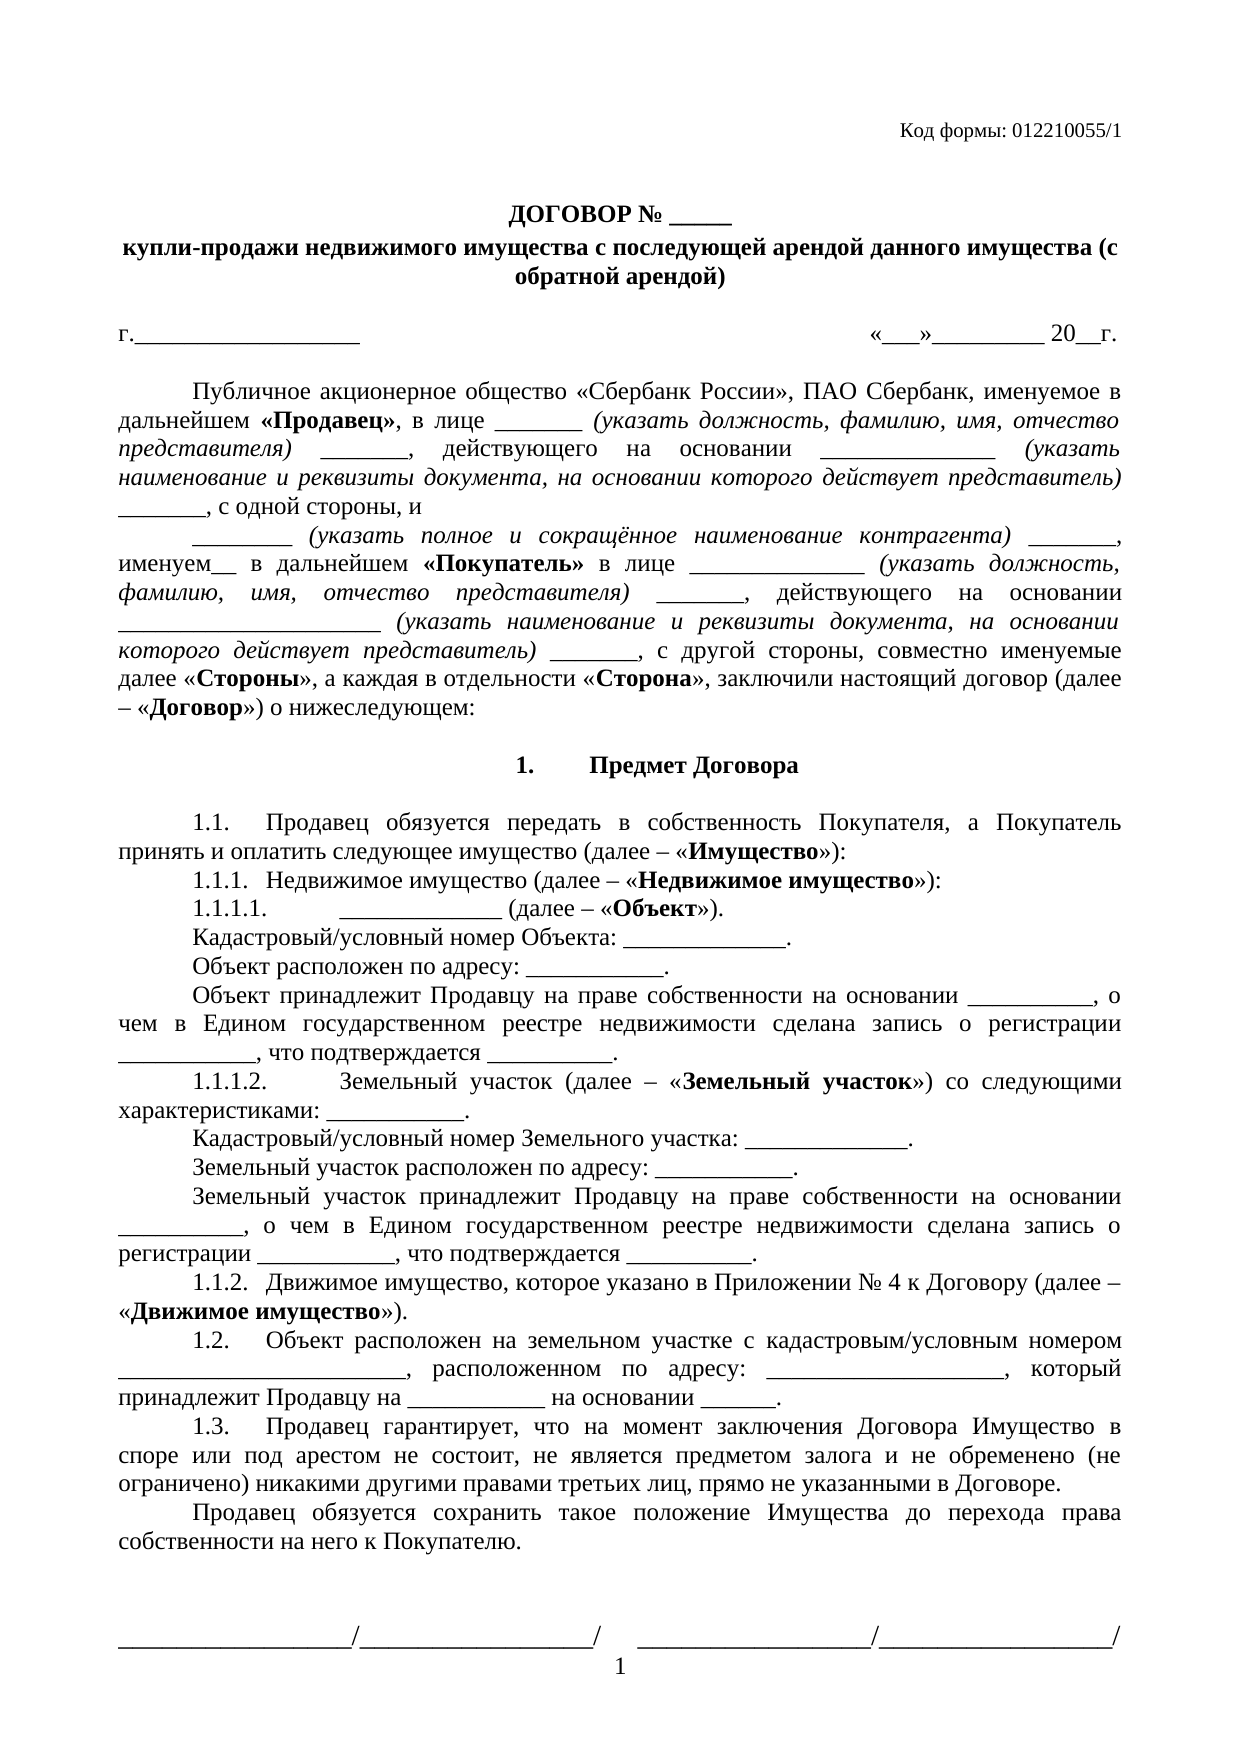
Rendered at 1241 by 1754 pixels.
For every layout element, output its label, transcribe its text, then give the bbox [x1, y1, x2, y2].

list _____________ (далее – «Объект»). [118, 893, 1122, 922]
text Кадастровый/условный номер Объекта: _____________. [118, 922, 1122, 951]
text Продавец обязуется сохранить такое положение Имущества до перехода права собственности на него к Покупателю. [118, 1497, 1122, 1555]
text ДОГОВОР № _____ [118, 199, 1122, 228]
text ________ (указать полное и сокращённое наименование контрагента) _______, именуем__ в дальнейшем «Покупатель» в лице ______________ (указать должность, фамилию, имя, отчество представителя) _______, действующего на основании _____________________ (указать наименование и реквизиты документа, на основании которого действует представитель) _______, с другой стороны, совместно именуемые далее «Стороны», а каждая в отдельности «Сторона», заключили настоящий договор (далее – «Договор») о нижеследующем: [118, 520, 1122, 721]
text Код формы: 012210055/1 [635, 118, 1122, 142]
text купли-продажи недвижимого имущества с последующей арендой данного имущества (с обратной арендой) [118, 232, 1122, 290]
list Земельный участок (далее – «Земельный участок») со следующими характеристиками: ___________. [118, 1066, 1122, 1123]
text Земельный участок расположен по адресу: ___________. [118, 1152, 1122, 1181]
list Продавец обязуется передать в собственность Покупателя, а Покупатель принять и оплатить следующее имущество (далее – «Имущество»): [118, 807, 1122, 865]
list Недвижимое имущество (далее – «Недвижимое имущество»): [118, 865, 1122, 893]
text Публичное акционерное общество «Сбербанк России», ПАО Сбербанк, именуемое в дальнейшем «Продавец», в лице _______ (указать должность, фамилию, имя, отчество представителя) _______, действующего на основании ______________ (указать наименование и реквизиты документа, на основании которого действует представитель) _______, с одной стороны, и [118, 376, 1122, 520]
list Объект расположен на земельном участке с кадастровым/условным номером _______________________, расположенном по адресу: ___________________, который принадлежит Продавцу на ___________ на основании ______. [118, 1325, 1122, 1411]
list Движимое имущество, которое указано в Приложении № 4 к Договору (далее – «Движимое имущество»). [118, 1267, 1122, 1325]
text Объект расположен по адресу: ___________. [118, 951, 1122, 980]
text Земельный участок принадлежит Продавцу на праве собственности на основании __________, о чем в Едином государственном реестре недвижимости сделана запись о регистрации ___________, что подтверждается __________. [118, 1181, 1122, 1267]
list Предмет Договора [118, 750, 1122, 778]
text Объект принадлежит Продавцу на праве собственности на основании __________, о чем в Едином государственном реестре недвижимости сделана запись о регистрации ___________, что подтверждается __________. [118, 980, 1122, 1066]
list Продавец гарантирует, что на момент заключения Договора Имущество в споре или под арестом не состоит, не является предметом залога и не обременено (не ограничено) никакими другими правами третьих лиц, прямо не указанными в Договоре. [118, 1411, 1122, 1497]
text Кадастровый/условный номер Земельного участка: _____________. [118, 1123, 1122, 1152]
text г.__________________ «___»_________ 20__г. [118, 318, 1122, 347]
